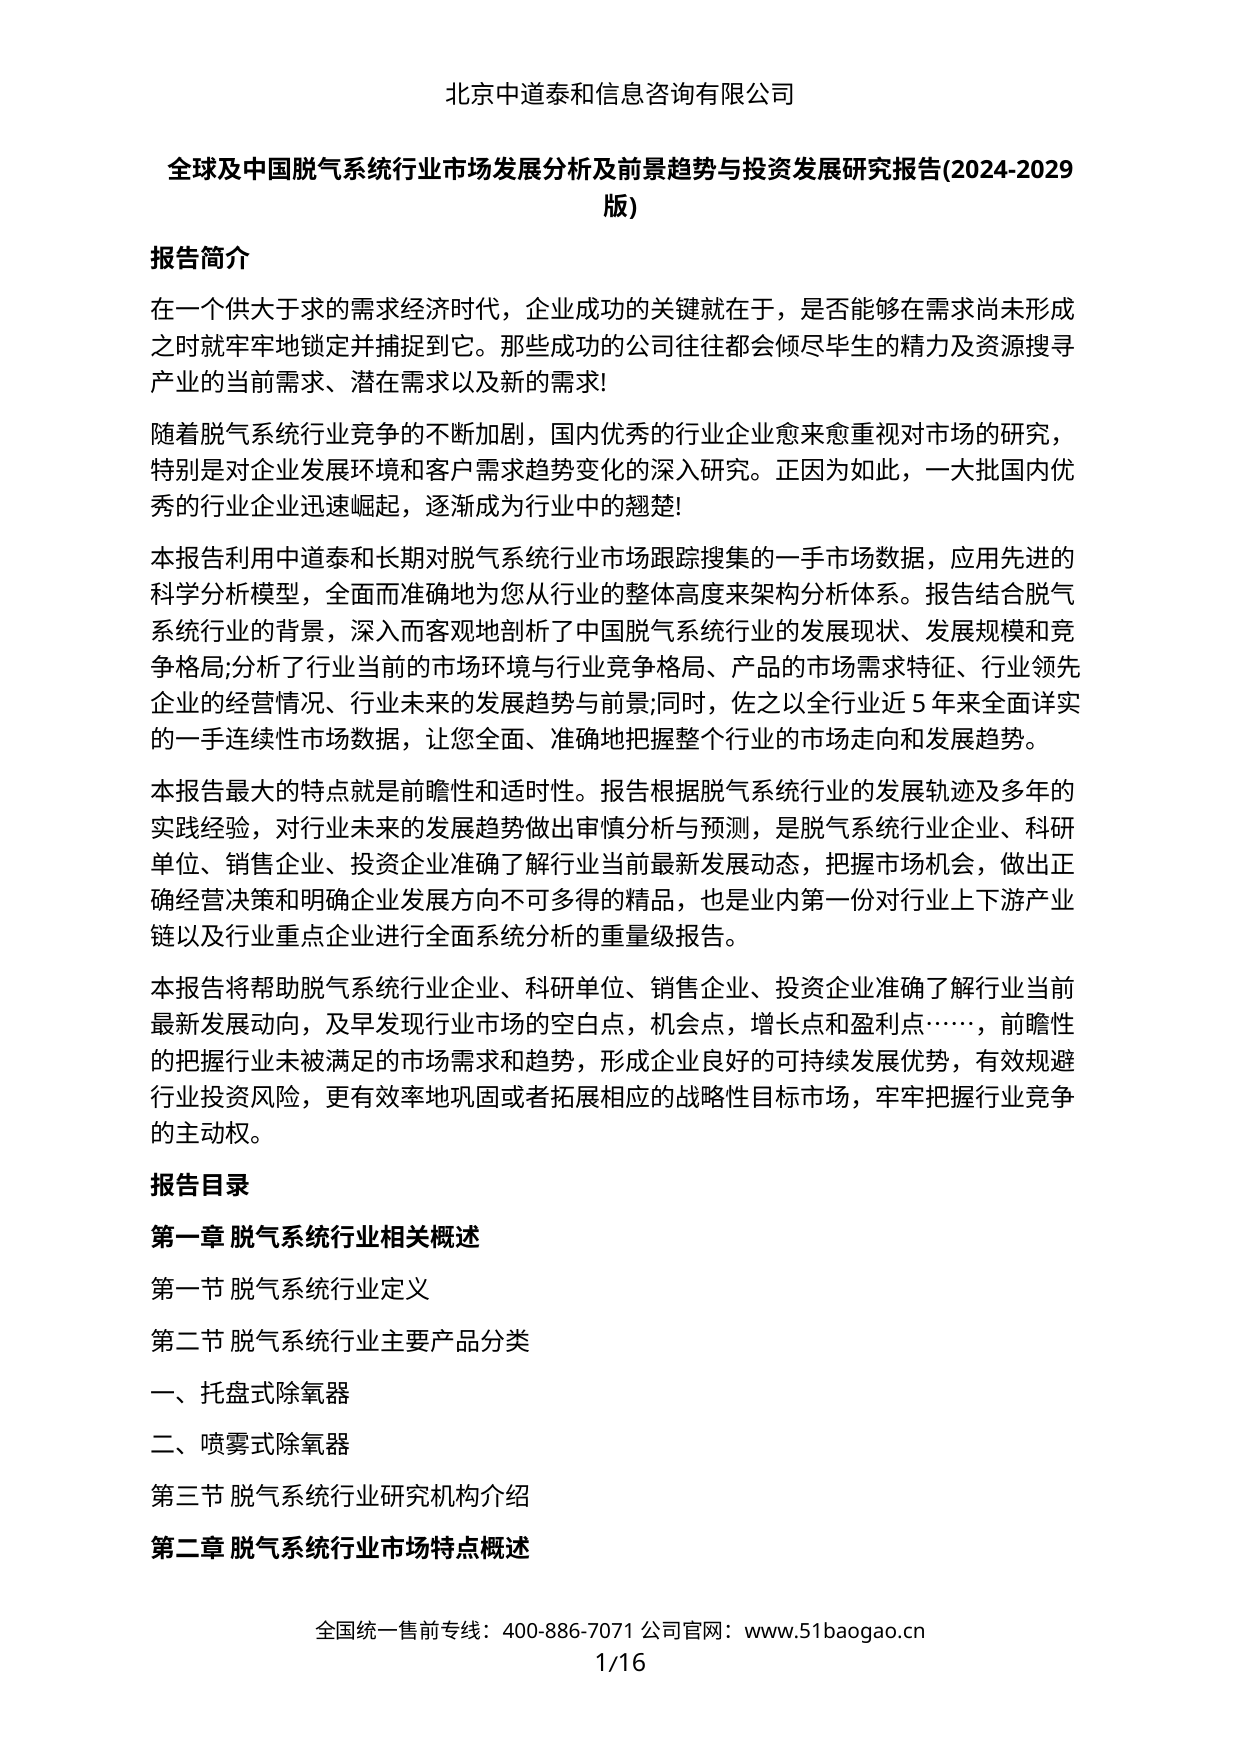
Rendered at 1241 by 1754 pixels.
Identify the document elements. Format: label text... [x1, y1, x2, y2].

text 第一章 脱气系统行业相关概述 [150, 1217, 1090, 1254]
text 本报告将帮助脱气系统行业企业、科研单位、销售企业、投资企业准确了解行业当前最新发展动向，及早发现行业市场的空白点，机会点，增长点和盈利点……，前瞻性的把握行业未被满足的市场需求和趋势，形成企业良好的可持续发展优势，有效规避行业投资风险，更有效率地巩固或者拓展相应的战略性目标市场，牢牢把握行业竞争的主动权。 [150, 969, 1090, 1150]
text 本报告最大的特点就是前瞻性和适时性。报告根据脱气系统行业的发展轨迹及多年的实践经验，对行业未来的发展趋势做出审慎分析与预测，是脱气系统行业企业、科研单位、销售企业、投资企业准确了解行业当前最新发展动态，把握市场机会，做出正确经营决策和明确企业发展方向不可多得的精品，也是业内第一份对行业上下游产业链以及行业重点企业进行全面系统分析的重量级报告。 [150, 772, 1090, 953]
text 第三节 脱气系统行业研究机构介绍 [150, 1477, 1090, 1513]
text 报告目录 [150, 1166, 1090, 1202]
text 在一个供大于求的需求经济时代，企业成功的关键就在于，是否能够在需求尚未形成之时就牢牢地锁定并捕捉到它。那些成功的公司往往都会倾尽毕生的精力及资源搜寻产业的当前需求、潜在需求以及新的需求! [150, 290, 1090, 399]
text 第二章 脱气系统行业市场特点概述 [150, 1529, 1090, 1565]
text 报告简介 [150, 238, 1090, 274]
text 全球及中国脱气系统行业市场发展分析及前景趋势与投资发展研究报告(2024-2029版) [150, 150, 1090, 222]
text 本报告利用中道泰和长期对脱气系统行业市场跟踪搜集的一手市场数据，应用先进的科学分析模型，全面而准确地为您从行业的整体高度来架构分析体系。报告结合脱气系统行业的背景，深入而客观地剖析了中国脱气系统行业的发展现状、发展规模和竞争格局;分析了行业当前的市场环境与行业竞争格局、产品的市场需求特征、行业领先企业的经营情况、行业未来的发展趋势与前景;同时，佐之以全行业近5年来全面详实的一手连续性市场数据，让您全面、准确地把握整个行业的市场走向和发展趋势。 [150, 539, 1090, 756]
text 第一节 脱气系统行业定义 [150, 1269, 1090, 1306]
text 随着脱气系统行业竞争的不断加剧，国内优秀的行业企业愈来愈重视对市场的研究，特别是对企业发展环境和客户需求趋势变化的深入研究。正因为如此，一大批国内优秀的行业企业迅速崛起，逐渐成为行业中的翘楚! [150, 414, 1090, 523]
text 一、托盘式除氧器 [150, 1373, 1090, 1409]
text 二、喷雾式除氧器 [150, 1425, 1090, 1461]
text 第二节 脱气系统行业主要产品分类 [150, 1321, 1090, 1357]
